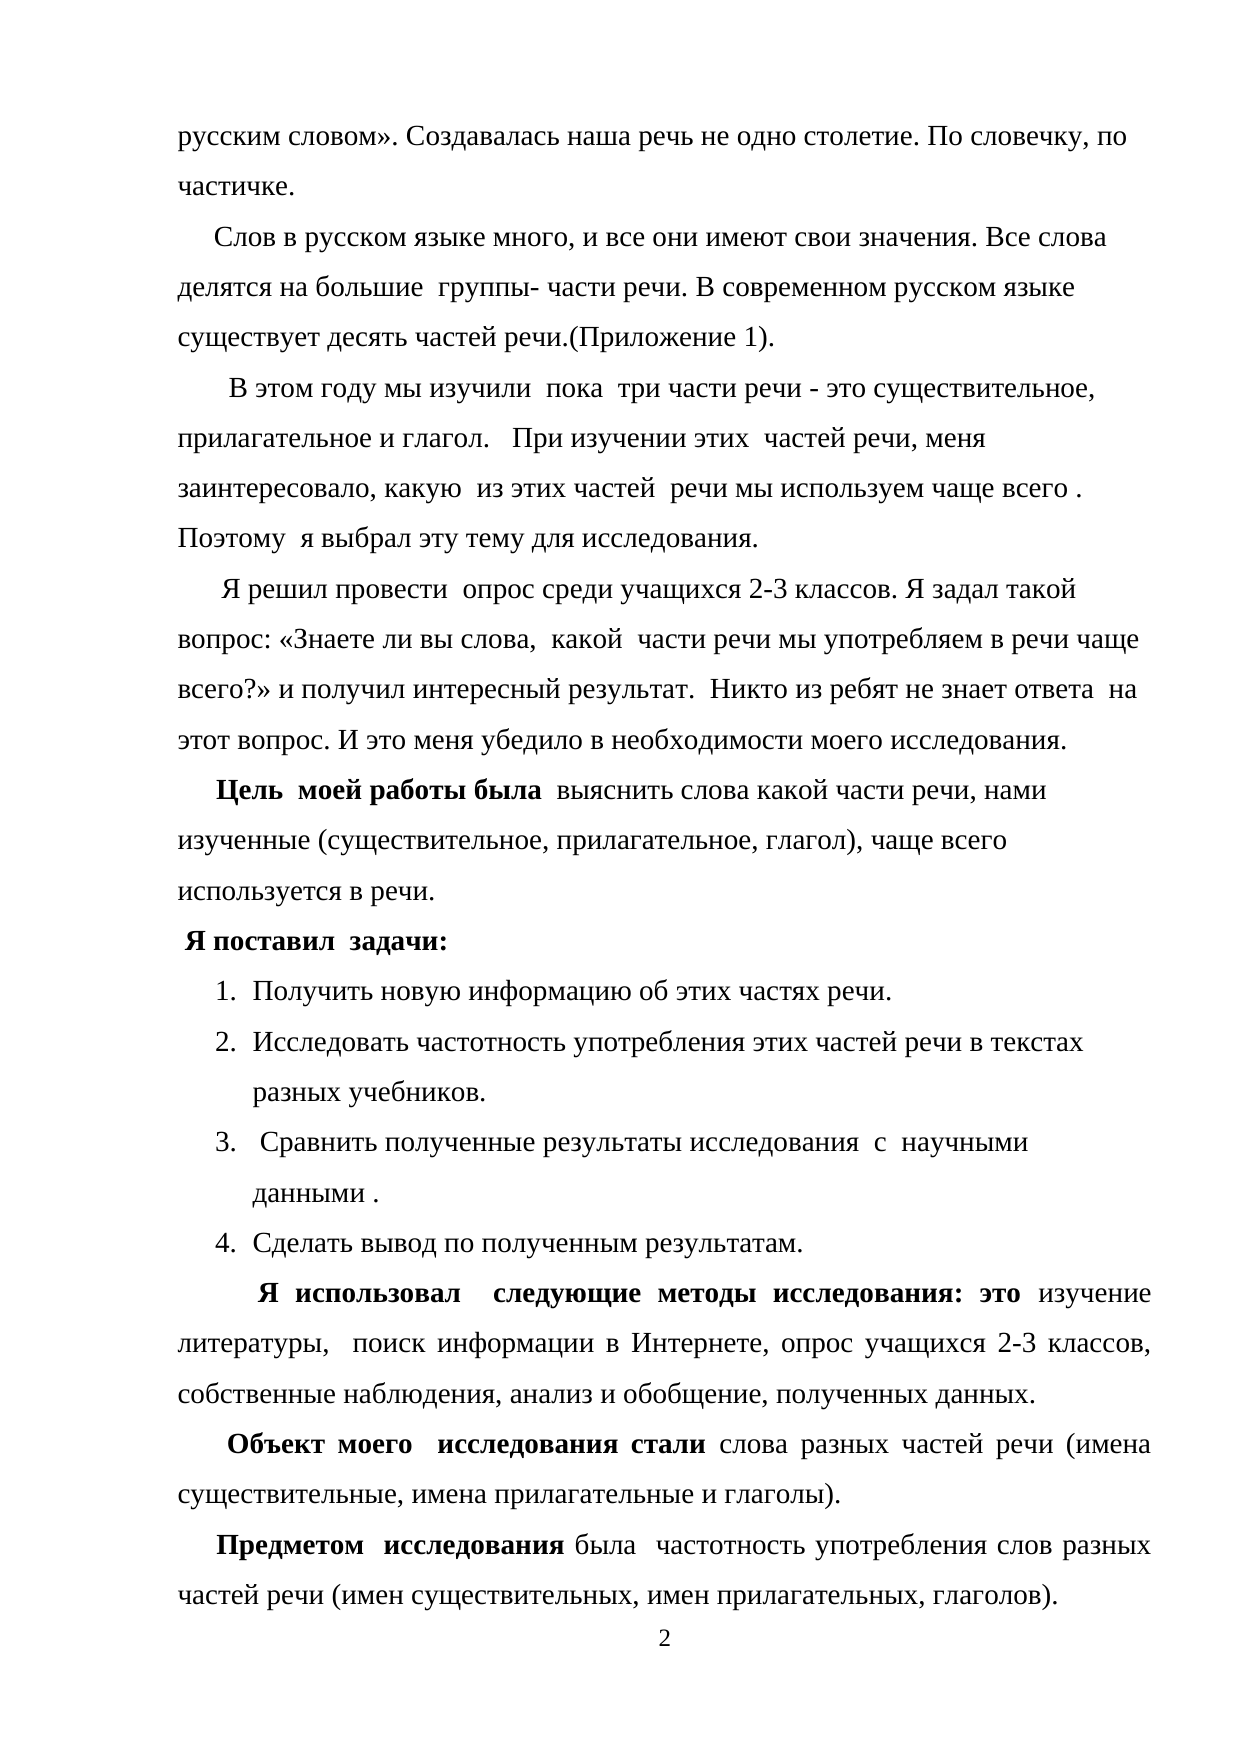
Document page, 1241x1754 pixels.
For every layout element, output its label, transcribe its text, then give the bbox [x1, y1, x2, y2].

list Сравнить полученные результаты исследования с научными данными . [215, 1124, 1152, 1208]
text Я использовал следующие методы исследования: это изучение литературы, поиск информации в Интернете, опрос учащихся 2-3 классов, собственные наблюдения, анализ и обобщение, полученных данных. [177, 1275, 1152, 1409]
text Цель моей работы была выяснить слова какой части речи, нами изученные (существительное, прилагательное, глагол), чаще всего используется в речи. [177, 772, 1152, 906]
list Исследовать частотность употребления этих частей речи в текстах разных учебников. [215, 1024, 1152, 1108]
list Получить новую информацию об этих частях речи. [215, 973, 1152, 1007]
text Я поставил задачи: [177, 923, 1152, 957]
text Слов в русском языке много, и все они имеют свои значения. Все слова делятся на большие группы- части речи. В современном русском языке существует десять частей речи.(Приложение 1). [177, 219, 1152, 353]
text Объект моего исследования стали слова разных частей речи (имена существительные, имена прилагательные и глаголы). [177, 1426, 1152, 1510]
list Сделать вывод по полученным результатам. [215, 1225, 1152, 1258]
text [177, 118, 1152, 202]
text В этом году мы изучили пока три части речи - это существительное, прилагательное и глагол. При изучении этих частей речи, меня заинтересовало, какую из этих частей речи мы используем чаще всего . Поэтому я выбрал эту тему для исследования. [177, 370, 1152, 554]
text Я решил провести опрос среди учащихся 2-3 классов. Я задал такой вопрос: «Знаете ли вы слова, какой части речи мы употребляем в речи чаще всего?» и получил интересный результат. Никто из ребят не знает ответа на этот вопрос. И это меня убедило в необходимости моего исследования. [177, 571, 1152, 755]
text Предметом исследования была частотность употребления слов разных частей речи (имен существительных, имен прилагательных, глаголов). [177, 1527, 1152, 1611]
